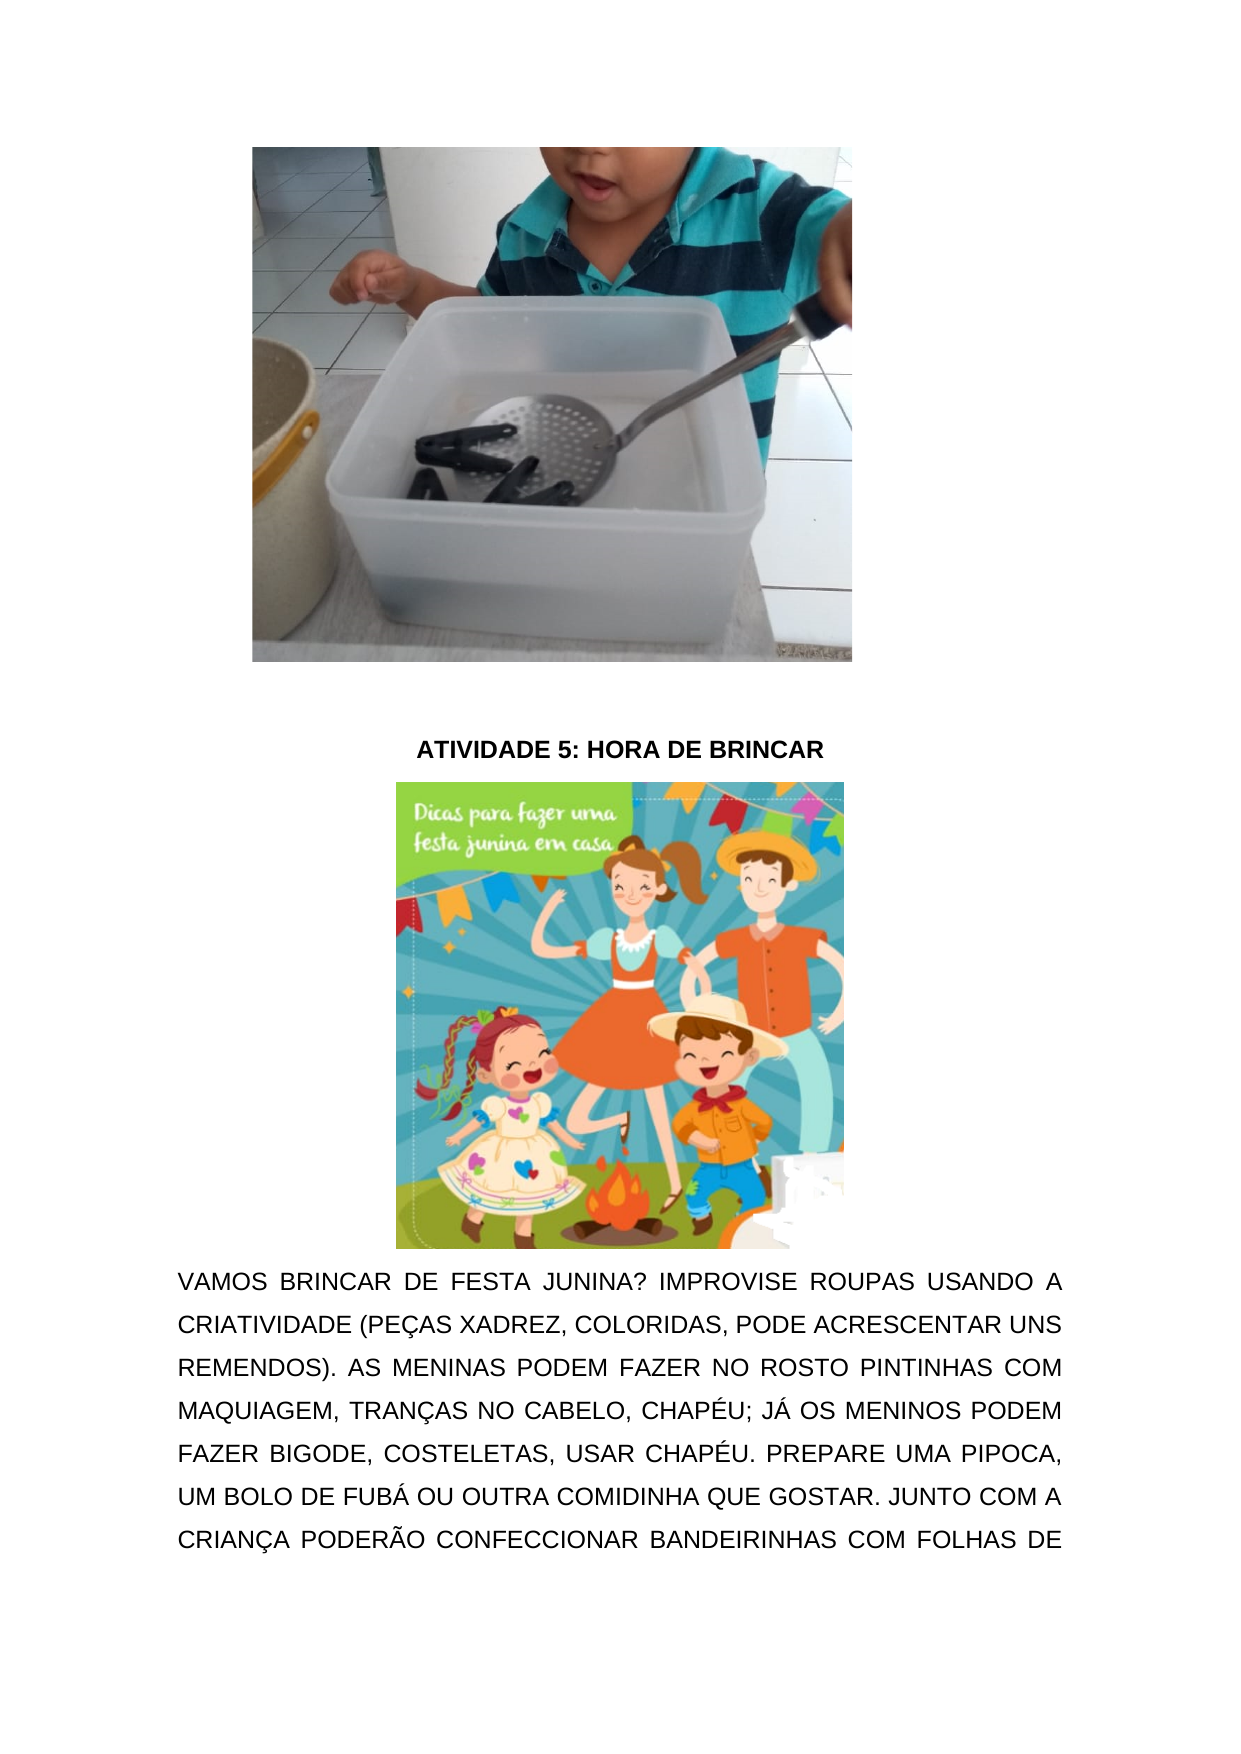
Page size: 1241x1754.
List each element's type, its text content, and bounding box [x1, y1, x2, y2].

text ATIVIDADE 5: HORA DE BRINCAR [177, 735, 1063, 764]
picture [252, 147, 853, 662]
picture [396, 782, 844, 1249]
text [177, 1266, 1063, 1554]
